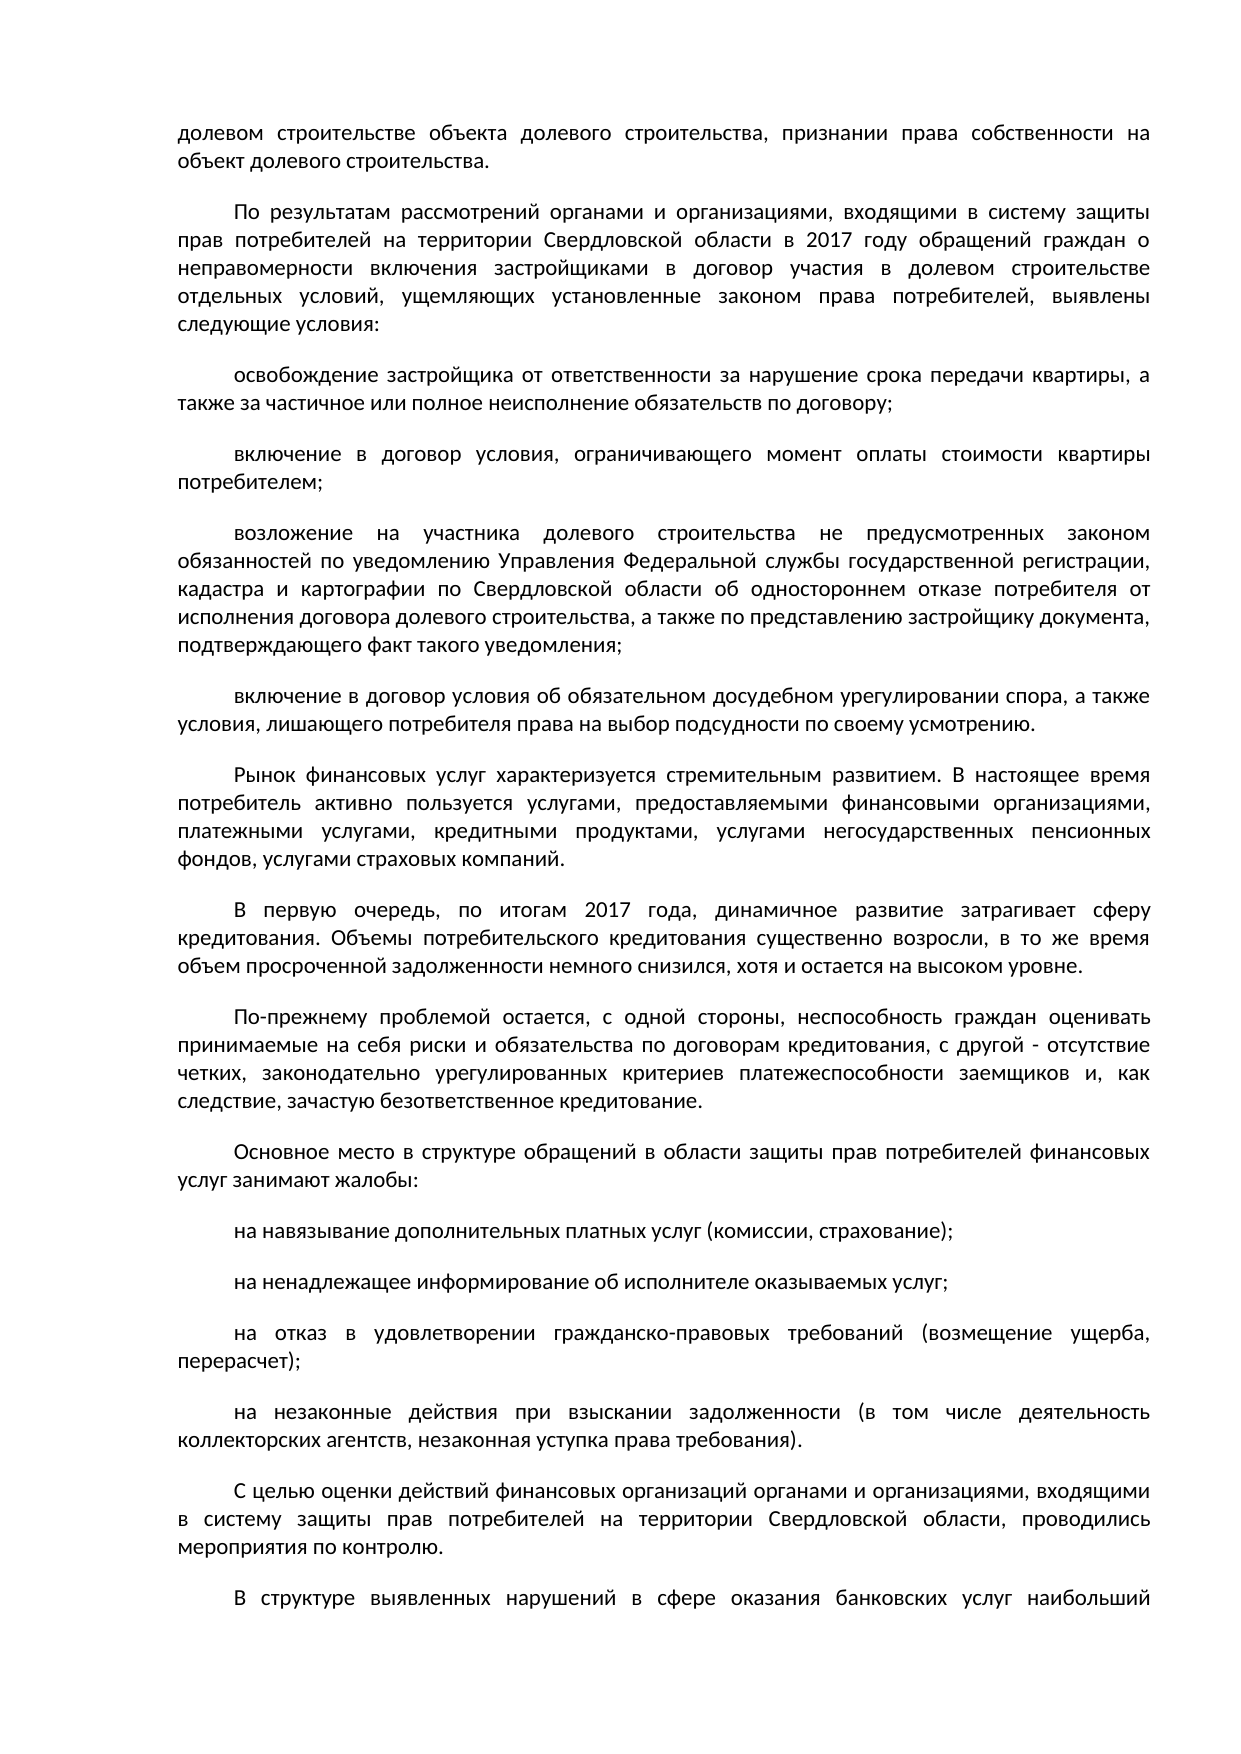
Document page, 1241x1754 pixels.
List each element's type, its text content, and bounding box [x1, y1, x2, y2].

text По результатам рассмотрений органами и организациями, входящими в систему защиты прав потребителей на территории Свердловской области в 2017 году обращений граждан о неправомерности включения застройщиками в договор участия в долевом строительстве отдельных условий, ущемляющих установленные законом права потребителей, выявлены следующие условия: [177, 197, 1152, 337]
text на ненадлежащее информирование об исполнителе оказываемых услуг; [177, 1267, 1152, 1295]
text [177, 118, 1152, 174]
text По-прежнему проблемой остается, с одной стороны, неспособность граждан оценивать принимаемые на себя риски и обязательства по договорам кредитования, с другой - отсутствие четких, законодательно урегулированных критериев платежеспособности заемщиков и, как следствие, зачастую безответственное кредитование. [177, 1002, 1152, 1114]
text В первую очередь, по итогам 2017 года, динамичное развитие затрагивает сферу кредитования. Объемы потребительского кредитования существенно возросли, в то же время объем просроченной задолженности немного снизился, хотя и остается на высоком уровне. [177, 895, 1152, 979]
text освобождение застройщика от ответственности за нарушение срока передачи квартиры, а также за частичное или полное неисполнение обязательств по договору; [177, 360, 1152, 416]
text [177, 1583, 1152, 1611]
text на незаконные действия при взыскании задолженности (в том числе деятельность коллекторских агентств, незаконная уступка права требования). [177, 1397, 1152, 1453]
text на отказ в удовлетворении гражданско-правовых требований (возмещение ущерба, перерасчет); [177, 1318, 1152, 1374]
text на навязывание дополнительных платных услуг (комиссии, страхование); [177, 1216, 1152, 1244]
text включение в договор условия, ограничивающего момент оплаты стоимости квартиры потребителем; [177, 439, 1152, 495]
text С целью оценки действий финансовых организаций органами и организациями, входящими в систему защиты прав потребителей на территории Свердловской области, проводились мероприятия по контролю. [177, 1476, 1152, 1560]
text Рынок финансовых услуг характеризуется стремительным развитием. В настоящее время потребитель активно пользуется услугами, предоставляемыми финансовыми организациями, платежными услугами, кредитными продуктами, услугами негосударственных пенсионных фондов, услугами страховых компаний. [177, 760, 1152, 872]
text Основное место в структуре обращений в области защиты прав потребителей финансовых услуг занимают жалобы: [177, 1137, 1152, 1193]
text возложение на участника долевого строительства не предусмотренных законом обязанностей по уведомлению Управления Федеральной службы государственной регистрации, кадастра и картографии по Свердловской области об одностороннем отказе потребителя от исполнения договора долевого строительства, а также по представлению застройщику документа, подтверждающего факт такого уведомления; [177, 518, 1152, 658]
text включение в договор условия об обязательном досудебном урегулировании спора, а также условия, лишающего потребителя права на выбор подсудности по своему усмотрению. [177, 681, 1152, 737]
